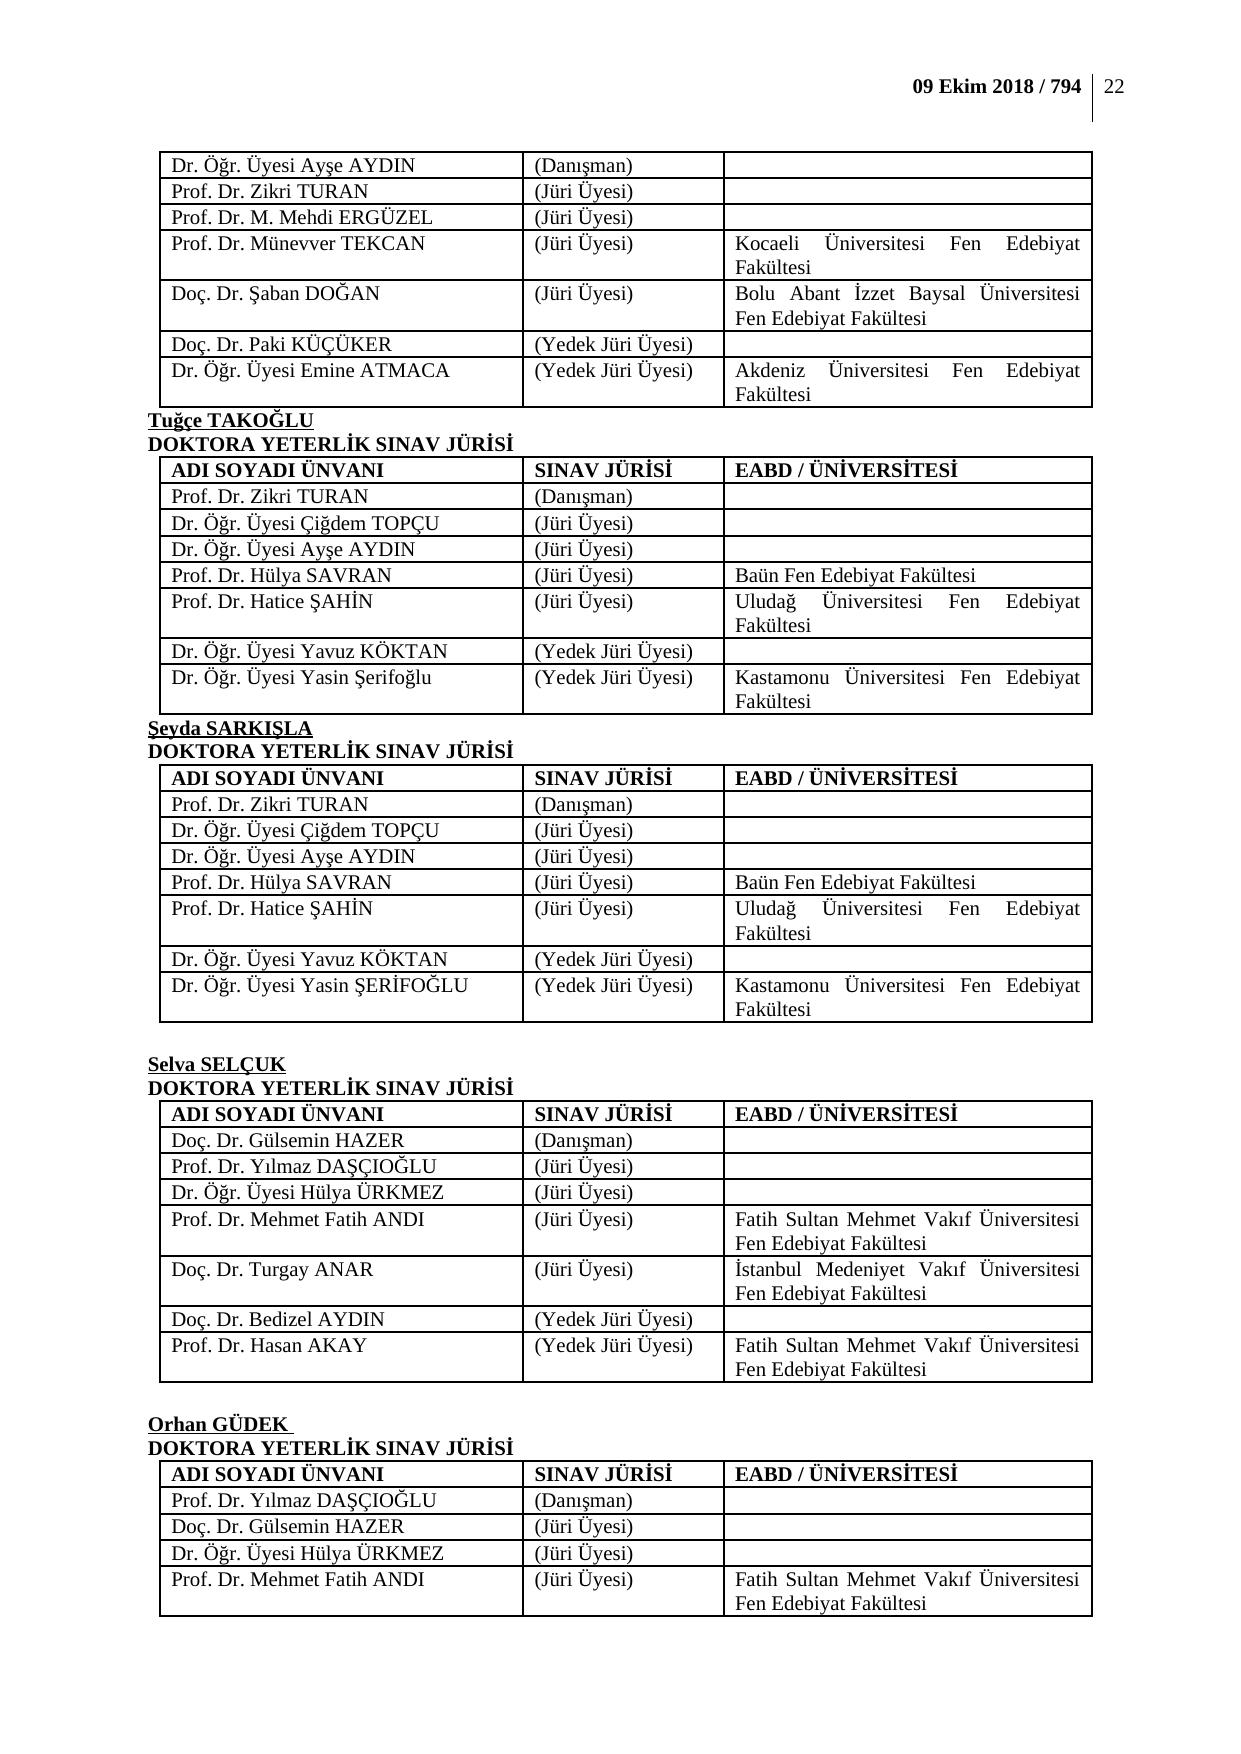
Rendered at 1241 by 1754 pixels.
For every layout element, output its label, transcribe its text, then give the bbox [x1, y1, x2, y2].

text DOKTORA YETERLİK SINAV JÜRİSİ [148, 739, 1093, 763]
table_cell Prof. Dr. Hülya SAVRAN [161, 563, 522, 587]
table_cell Dr. Öğr. Üyesi Yavuz KÖKTAN [161, 947, 522, 971]
table_cell Kastamonu Üniversitesi Fen Edebiyat Fakültesi [725, 973, 1091, 1021]
table_cell Doç. Dr. Gülsemin HAZER [161, 1128, 522, 1152]
table_cell Prof. Dr. Mehmet Fatih ANDI [161, 1206, 522, 1254]
table_cell Dr. Öğr. Üyesi Hülya ÜRKMEZ [161, 1180, 522, 1204]
text Selva SELÇUK [148, 1052, 1093, 1076]
table_cell [725, 1154, 1091, 1178]
table_cell Prof. Dr. Zikri TURAN [161, 792, 522, 816]
table_cell (Jüri Üyesi) [524, 1180, 723, 1204]
table_cell (Jüri Üyesi) [524, 281, 723, 329]
table_cell (Yedek Jüri Üyesi) [524, 1307, 723, 1331]
table_cell (Jüri Üyesi) [524, 896, 723, 944]
table_cell Prof. Dr. Hülya SAVRAN [161, 870, 522, 894]
table_cell Dr. Öğr. Üyesi Yavuz KÖKTAN [161, 639, 522, 663]
table_cell Dr. Öğr. Üyesi Yasin Şerifoğlu [161, 665, 522, 713]
table_cell Doç. Dr. Şaban DOĞAN [161, 281, 522, 329]
table_cell Doç. Dr. Paki KÜÇÜKER [161, 332, 522, 356]
table_cell (Jüri Üyesi) [524, 510, 723, 534]
table_header ADI SOYADI ÜNVANI [161, 1462, 522, 1486]
table_cell (Yedek Jüri Üyesi) [524, 358, 723, 406]
table_cell (Jüri Üyesi) [524, 205, 723, 229]
table_cell (Jüri Üyesi) [524, 179, 723, 203]
table_cell [725, 332, 1091, 356]
table_cell (Danışman) [524, 792, 723, 816]
table_cell Dr. Öğr. Üyesi Hülya ÜRKMEZ [161, 1541, 522, 1565]
table_cell Uludağ Üniversitesi Fen Edebiyat Fakültesi [725, 896, 1091, 944]
table_cell Dr. Öğr. Üyesi Ayşe AYDIN [161, 153, 522, 177]
table_cell (Jüri Üyesi) [524, 1154, 723, 1178]
table_cell [725, 510, 1091, 534]
table_cell Fatih Sultan Mehmet Vakıf Üniversitesi Fen Edebiyat Fakültesi [725, 1333, 1091, 1381]
table_cell [725, 205, 1091, 229]
table_cell (Jüri Üyesi) [524, 1206, 723, 1254]
table_cell (Jüri Üyesi) [524, 844, 723, 868]
table_cell (Yedek Jüri Üyesi) [524, 947, 723, 971]
table_cell [725, 1488, 1091, 1512]
table_cell (Jüri Üyesi) [524, 870, 723, 894]
table_header EABD / ÜNİVERSİTESİ [725, 1102, 1091, 1126]
table_cell (Jüri Üyesi) [524, 1541, 723, 1565]
table_header ADI SOYADI ÜNVANI [161, 766, 522, 790]
text Şeyda SARKIŞLA [148, 715, 1093, 739]
table_cell Dr. Öğr. Üyesi Çiğdem TOPÇU [161, 818, 522, 842]
text DOKTORA YETERLİK SINAV JÜRİSİ [148, 1436, 1093, 1460]
table_cell İstanbul Medeniyet Vakıf Üniversitesi Fen Edebiyat Fakültesi [725, 1257, 1091, 1305]
table_cell [725, 1307, 1091, 1331]
table_cell [725, 947, 1091, 971]
text Tuğçe TAKOĞLU [148, 408, 1093, 432]
table_cell (Yedek Jüri Üyesi) [524, 973, 723, 1021]
table_cell (Yedek Jüri Üyesi) [524, 332, 723, 356]
table_cell Doç. Dr. Bedizel AYDIN [161, 1307, 522, 1331]
table_cell (Jüri Üyesi) [524, 231, 723, 279]
table_cell Dr. Öğr. Üyesi Ayşe AYDIN [161, 537, 522, 561]
table_cell [725, 818, 1091, 842]
table_cell (Jüri Üyesi) [524, 1567, 723, 1615]
table_header EABD / ÜNİVERSİTESİ [725, 766, 1091, 790]
table_cell Dr. Öğr. Üyesi Yasin ŞERİFOĞLU [161, 973, 522, 1021]
table_cell Fatih Sultan Mehmet Vakıf Üniversitesi Fen Edebiyat Fakültesi [725, 1206, 1091, 1254]
table_header SINAV JÜRİSİ [524, 1102, 723, 1126]
table_cell (Jüri Üyesi) [524, 563, 723, 587]
table_header ADI SOYADI ÜNVANI [161, 458, 522, 482]
table_cell Prof. Dr. Münevver TEKCAN [161, 231, 522, 279]
table_header SINAV JÜRİSİ [524, 1462, 723, 1486]
table_cell Dr. Öğr. Üyesi Çiğdem TOPÇU [161, 510, 522, 534]
table_header EABD / ÜNİVERSİTESİ [725, 1462, 1091, 1486]
table_cell Prof. Dr. Hatice ŞAHİN [161, 896, 522, 944]
text DOKTORA YETERLİK SINAV JÜRİSİ [148, 1076, 1093, 1100]
table_cell (Yedek Jüri Üyesi) [524, 1333, 723, 1381]
table_cell (Jüri Üyesi) [524, 589, 723, 637]
table_cell [725, 153, 1091, 177]
table_cell [725, 537, 1091, 561]
table_cell Prof. Dr. M. Mehdi ERGÜZEL [161, 205, 522, 229]
table_cell [725, 484, 1091, 508]
table_cell (Danışman) [524, 484, 723, 508]
table_cell (Danışman) [524, 1488, 723, 1512]
table_cell [725, 179, 1091, 203]
table_cell (Jüri Üyesi) [524, 818, 723, 842]
table_cell [725, 1541, 1091, 1565]
table_cell [725, 1128, 1091, 1152]
table_cell (Jüri Üyesi) [524, 537, 723, 561]
table_cell Prof. Dr. Yılmaz DAŞÇIOĞLU [161, 1488, 522, 1512]
table_cell (Jüri Üyesi) [524, 1257, 723, 1305]
table_cell Dr. Öğr. Üyesi Emine ATMACA [161, 358, 522, 406]
table_cell Prof. Dr. Hasan AKAY [161, 1333, 522, 1381]
table_cell Baün Fen Edebiyat Fakültesi [725, 563, 1091, 587]
table_cell Prof. Dr. Zikri TURAN [161, 484, 522, 508]
table_cell Baün Fen Edebiyat Fakültesi [725, 870, 1091, 894]
table_cell Kocaeli Üniversitesi Fen Edebiyat Fakültesi [725, 231, 1091, 279]
table_header SINAV JÜRİSİ [524, 458, 723, 482]
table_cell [725, 1567, 1091, 1615]
table_cell [725, 844, 1091, 868]
table_cell Prof. Dr. Zikri TURAN [161, 179, 522, 203]
table_header SINAV JÜRİSİ [524, 766, 723, 790]
table_cell Prof. Dr. Yılmaz DAŞÇIOĞLU [161, 1154, 522, 1178]
table_cell Doç. Dr. Gülsemin HAZER [161, 1515, 522, 1538]
table_cell (Danışman) [524, 1128, 723, 1152]
text Orhan GÜDEK [148, 1412, 1093, 1436]
table_header ADI SOYADI ÜNVANI [161, 1102, 522, 1126]
table_cell Uludağ Üniversitesi Fen Edebiyat Fakültesi [725, 589, 1091, 637]
table_cell (Danışman) [524, 153, 723, 177]
table_cell (Jüri Üyesi) [524, 1515, 723, 1538]
table_cell (Yedek Jüri Üyesi) [524, 665, 723, 713]
table_header EABD / ÜNİVERSİTESİ [725, 458, 1091, 482]
table_cell Akdeniz Üniversitesi Fen Edebiyat Fakültesi [725, 358, 1091, 406]
table_cell Bolu Abant İzzet Baysal Üniversitesi Fen Edebiyat Fakültesi [725, 281, 1091, 329]
table_cell Prof. Dr. Hatice ŞAHİN [161, 589, 522, 637]
table_cell (Yedek Jüri Üyesi) [524, 639, 723, 663]
table_cell Doç. Dr. Turgay ANAR [161, 1257, 522, 1305]
table_cell [725, 792, 1091, 816]
table_cell [725, 639, 1091, 663]
table_cell Prof. Dr. Mehmet Fatih ANDI [161, 1567, 522, 1615]
table_cell Kastamonu Üniversitesi Fen Edebiyat Fakültesi [725, 665, 1091, 713]
text DOKTORA YETERLİK SINAV JÜRİSİ [148, 432, 1093, 456]
table_cell [725, 1515, 1091, 1538]
table_cell Dr. Öğr. Üyesi Ayşe AYDIN [161, 844, 522, 868]
table_cell [725, 1180, 1091, 1204]
